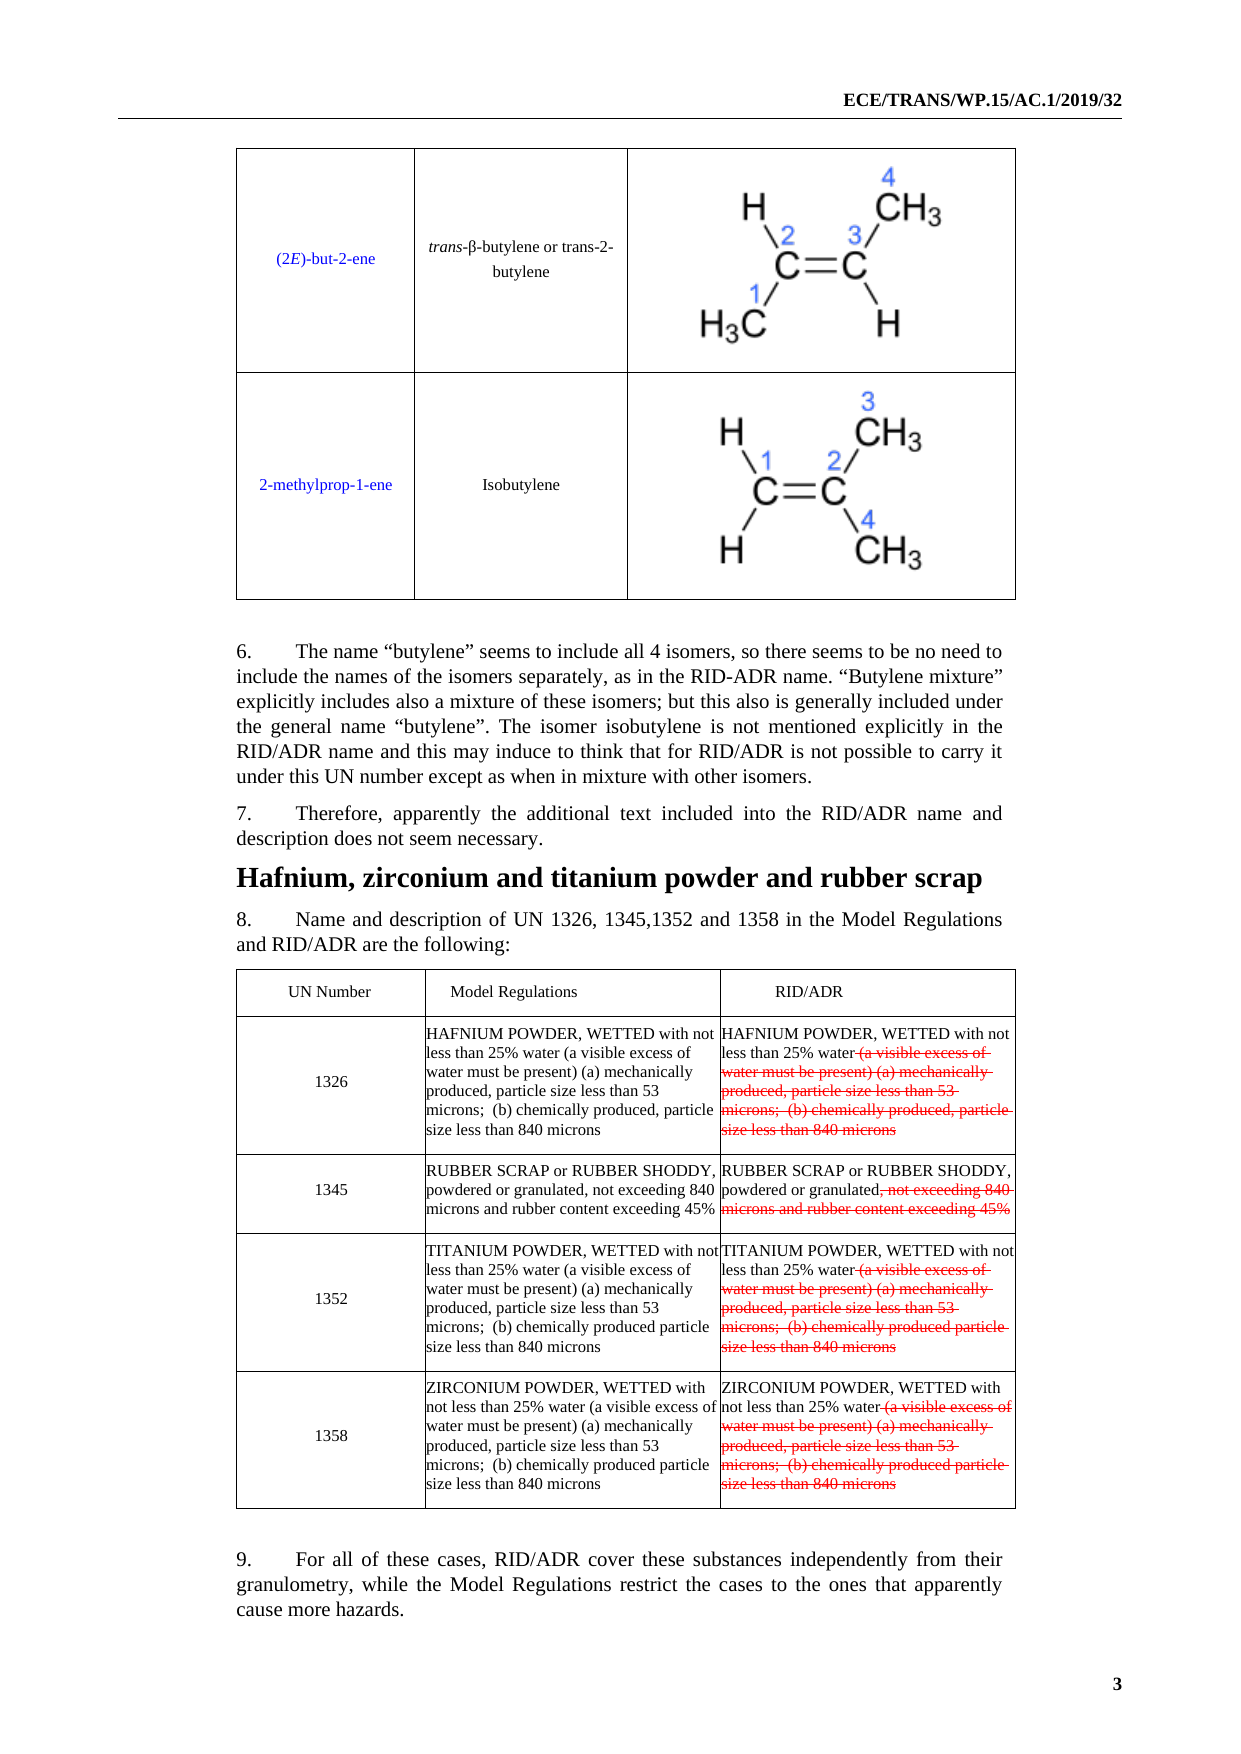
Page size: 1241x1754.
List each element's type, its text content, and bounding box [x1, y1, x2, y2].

table_header UN Number [237, 970, 425, 1016]
table_cell ZIRCONIUM POWDER, WETTED with not less than 25% water (a visible excess of water must be present) (a) mechanically produced, particle size less than 53 microns; (b) chemically produced particle size less than 840 microns [426, 1372, 720, 1508]
table_header RID/ADR [721, 970, 1015, 1016]
picture [708, 378, 935, 584]
text Hafnium, zirconium and titanium powder and rubber scrap [236, 863, 1004, 894]
table_cell (2E)-but-2-ene [237, 149, 414, 372]
table_cell HAFNIUM POWDER, WETTED with not less than 25% water (a visible excess of water must be present) (a) mechanically produced, particle size less than 53 microns; (b) chemically produced, particle size less than 840 microns [721, 1017, 1015, 1153]
table_cell trans-β-butylene or trans-2-butylene [415, 149, 627, 372]
table_cell TITANIUM POWDER, WETTED with not less than 25% water (a visible excess of water must be present) (a) mechanically produced, particle size less than 53 microns; (b) chemically produced particle size less than 840 microns [426, 1234, 720, 1371]
table_cell 1352 [237, 1234, 425, 1371]
table_cell 1326 [237, 1017, 425, 1153]
table_cell 1358 [237, 1372, 425, 1508]
table_cell RUBBER SCRAP or RUBBER SHODDY, powdered or granulated, not exceeding 840 microns and rubber content exceeding 45% [721, 1155, 1015, 1233]
picture [688, 155, 954, 357]
table_cell Isobutylene [415, 373, 627, 599]
table_cell HAFNIUM POWDER, WETTED with not less than 25% water (a visible excess of water must be present) (a) mechanically produced, particle size less than 53 microns; (b) chemically produced, particle size less than 840 microns [426, 1017, 720, 1153]
table_cell 2-methylprop-1-ene [237, 373, 414, 599]
table_header Model Regulations [426, 970, 720, 1016]
table_cell [628, 149, 1015, 372]
table_cell TITANIUM POWDER, WETTED with not less than 25% water (a visible excess of water must be present) (a) mechanically produced, particle size less than 53 microns; (b) chemically produced particle size less than 840 microns [721, 1234, 1015, 1371]
table_cell 1345 [237, 1155, 425, 1233]
text 7. Therefore, apparently the additional text included into the RID/ADR name and description does not seem necessary. [236, 800, 1004, 850]
text 6. The name “butylene” seems to include all 4 isomers, so there seems to be no need to include the names of the isomers separately, as in the RID-ADR name. “Butylene mixture” explicitly includes also a mixture of these isomers; but this also is generally included under the general name “butylene”. The isomer isobutylene is not mentioned explicitly in the RID/ADR name and this may induce to think that for RID/ADR is not possible to carry it under this UN number except as when in mixture with other isomers. [236, 638, 1004, 788]
text 9. For all of these cases, RID/ADR cover these substances independently from their granulometry, while the Model Regulations restrict the cases to the ones that apparently cause more hazards. [236, 1546, 1004, 1621]
table_cell ZIRCONIUM POWDER, WETTED with not less than 25% water (a visible excess of water must be present) (a) mechanically produced, particle size less than 53 microns; (b) chemically produced particle size less than 840 microns [721, 1372, 1015, 1508]
table_cell RUBBER SCRAP or RUBBER SHODDY, powdered or granulated, not exceeding 840 microns and rubber content exceeding 45% [426, 1155, 720, 1233]
table_cell [628, 373, 1015, 599]
text 8. Name and description of UN 1326, 1345,1352 and 1358 in the Model Regulations and RID/ADR are the following: [236, 906, 1004, 956]
